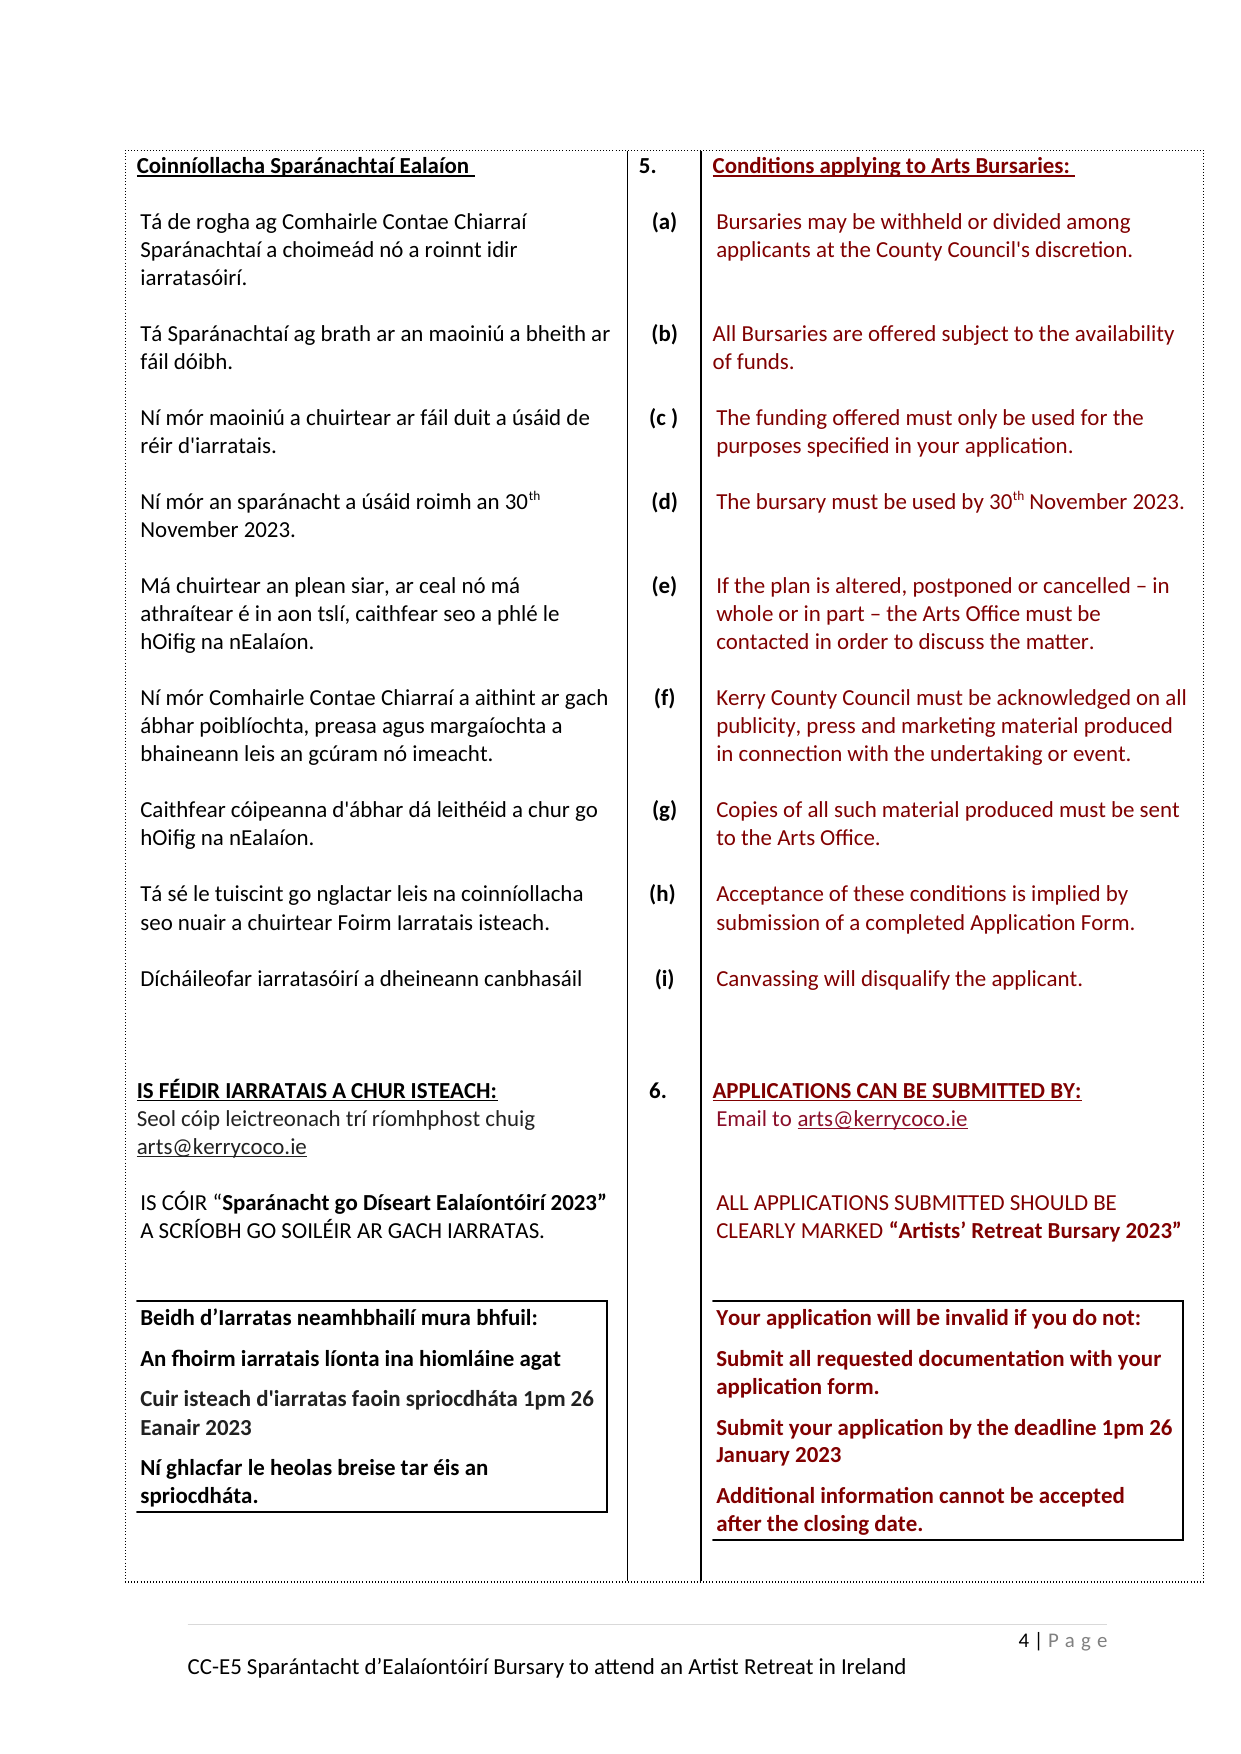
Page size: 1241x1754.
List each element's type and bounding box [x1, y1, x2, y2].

table_header [628, 150, 700, 1581]
table_header [125, 150, 627, 1581]
table_header [701, 150, 1203, 1581]
